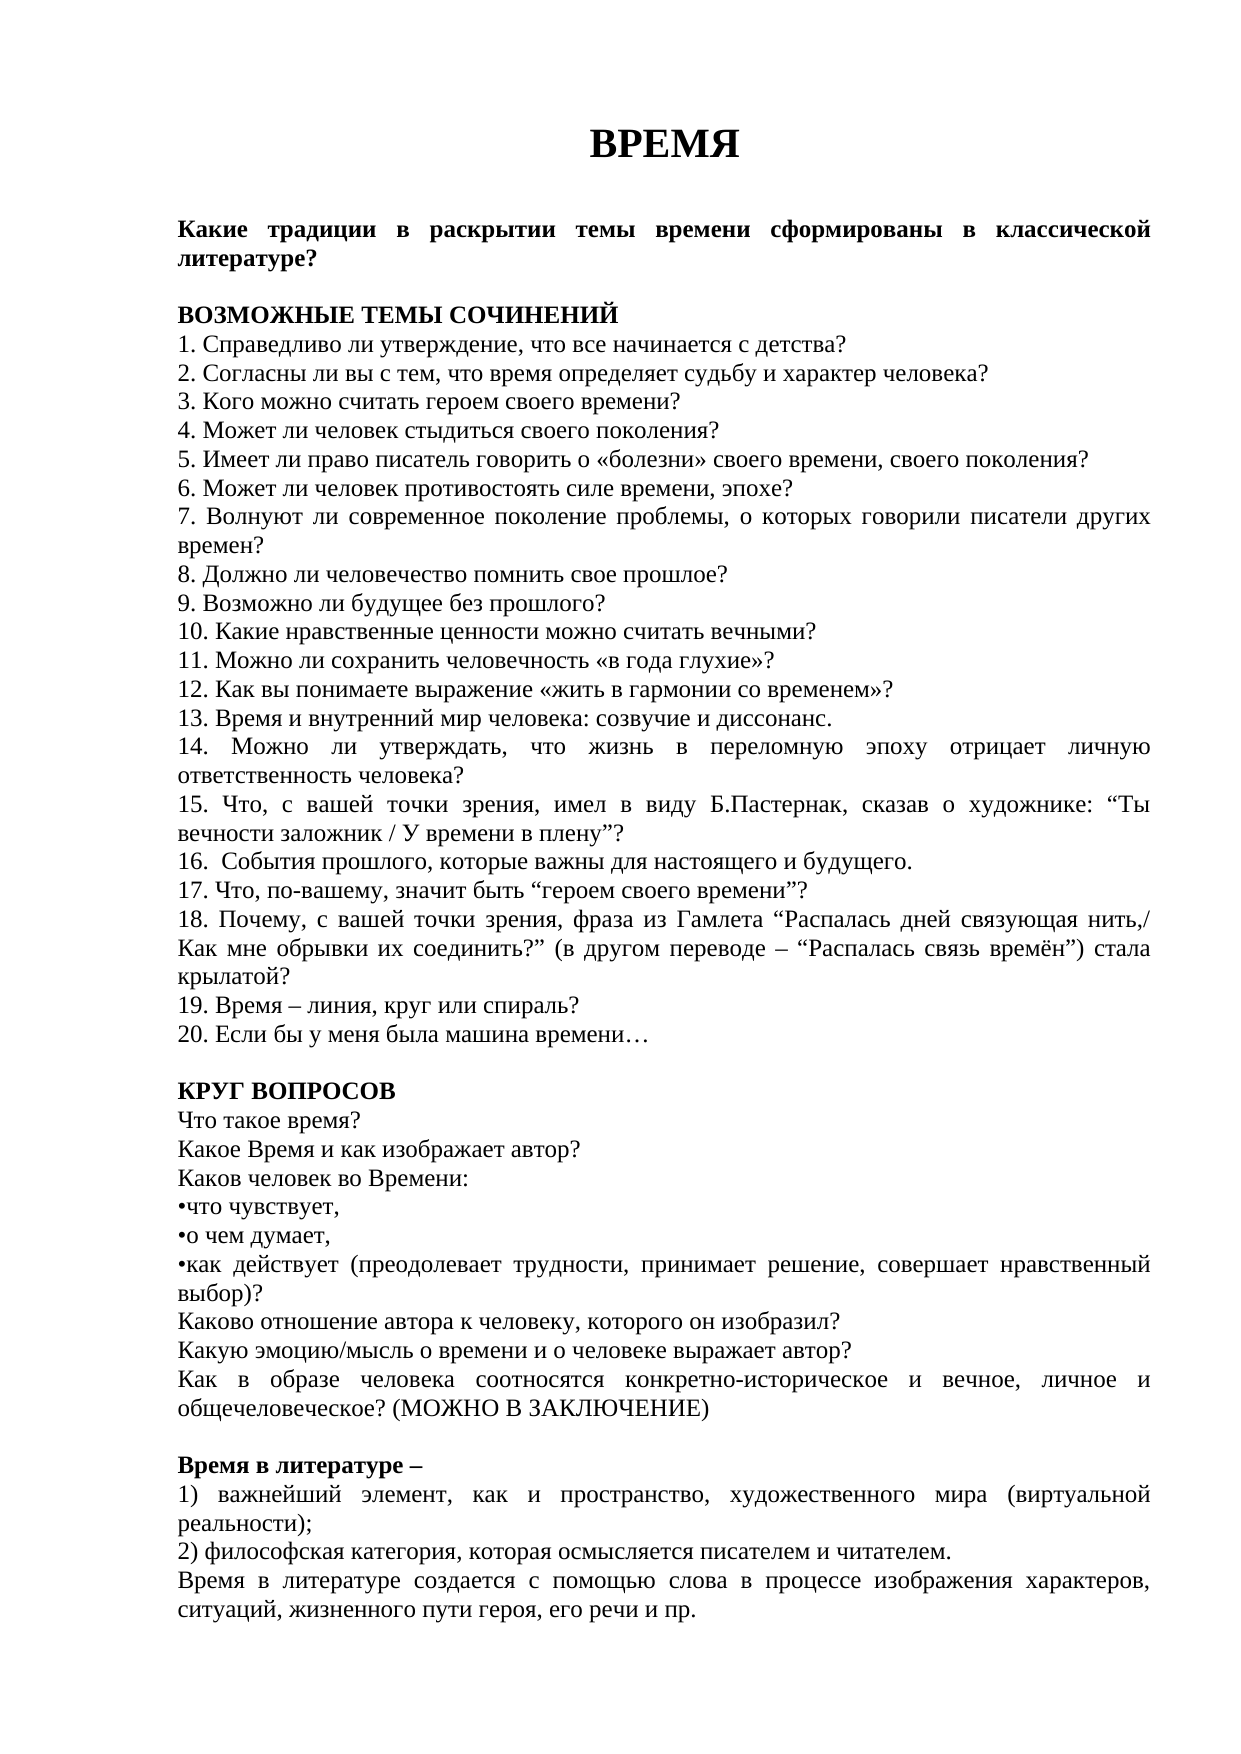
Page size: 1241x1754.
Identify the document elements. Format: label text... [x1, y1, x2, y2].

text 17. Что, по-вашему, значит быть “героем своего времени”? [177, 875, 1152, 904]
text •как действует (преодолевает трудности, принимает решение, совершает нравственный выбор)? [177, 1249, 1152, 1306]
text 3. Кого можно считать героем своего времени? [177, 386, 1152, 415]
text Как в образе человека соотносятся конкретно-историческое и вечное, личное и общечеловеческое? (МОЖНО В ЗАКЛЮЧЕНИЕ) [177, 1364, 1152, 1421]
text ВРЕМЯ [177, 118, 1152, 166]
text Что такое время? [177, 1105, 1152, 1134]
text 13. Время и внутренний мир человека: созвучие и диссонанс. [177, 703, 1152, 731]
text Каков человек во Времени: [177, 1163, 1152, 1191]
text 1) важнейший элемент, как и пространство, художественного мира (виртуальной реальности); [177, 1479, 1152, 1536]
text •что чувствует, [177, 1191, 1152, 1220]
text 18. Почему, с вашей точки зрения, фраза из Гамлета “Распалась дней связующая нить,/ Как мне обрывки их соединить?” (в другом переводе – “Распалась связь времён”) стала крылатой? [177, 904, 1152, 990]
text •о чем думает, [177, 1220, 1152, 1249]
text 5. Имеет ли право писатель говорить о «болезни» своего времени, своего поколения? [177, 444, 1152, 473]
text 9. Возможно ли будущее без прошлого? [177, 588, 1152, 616]
text Какие традиции в раскрытии темы времени сформированы в классической литературе? [177, 214, 1152, 271]
text 7. Волнуют ли современное поколение проблемы, о которых говорили писатели других времен? [177, 501, 1152, 559]
text 6. Может ли человек противостоять силе времени, эпохе? [177, 473, 1152, 501]
text 1. Справедливо ли утверждение, что все начинается с детства? [177, 329, 1152, 358]
text 2) философская категория, которая осмысляется писателем и читателем. [177, 1536, 1152, 1565]
text Время в литературе создается с помощью слова в процессе изображения характеров, ситуаций, жизненного пути героя, его речи и пр. [177, 1565, 1152, 1623]
text 4. Может ли человек стыдиться своего поколения? [177, 415, 1152, 444]
text 10. Какие нравственные ценности можно считать вечными? [177, 616, 1152, 645]
text 2. Согласны ли вы с тем, что время определяет судьбу и характер человека? [177, 358, 1152, 386]
text Какое Время и как изображает автор? [177, 1134, 1152, 1163]
text 16. События прошлого, которые важны для настоящего и будущего. [177, 846, 1152, 875]
text Время в литературе – [177, 1450, 1152, 1479]
text 14. Можно ли утверждать, что жизнь в переломную эпоху отрицает личную ответственность человека? [177, 731, 1152, 789]
text Каково отношение автора к человеку, которого он изобразил? [177, 1306, 1152, 1335]
text ВОЗМОЖНЫЕ ТЕМЫ СОЧИНЕНИЙ [177, 300, 1152, 329]
text 19. Время – линия, круг или спираль? [177, 990, 1152, 1019]
text 20. Если бы у меня была машина времени… [177, 1019, 1152, 1048]
text Какую эмоцию/мысль о времени и о человеке выражает автор? [177, 1335, 1152, 1364]
text 11. Можно ли сохранить человечность «в года глухие»? [177, 645, 1152, 674]
text 8. Должно ли человечество помнить свое прошлое? [177, 559, 1152, 588]
text 15. Что, с вашей точки зрения, имел в виду Б.Пастернак, сказав о художнике: “Ты вечности заложник / У времени в плену”? [177, 789, 1152, 846]
text КРУГ ВОПРОСОВ [177, 1076, 1152, 1105]
text 12. Как вы понимаете выражение «жить в гармонии со временем»? [177, 674, 1152, 703]
